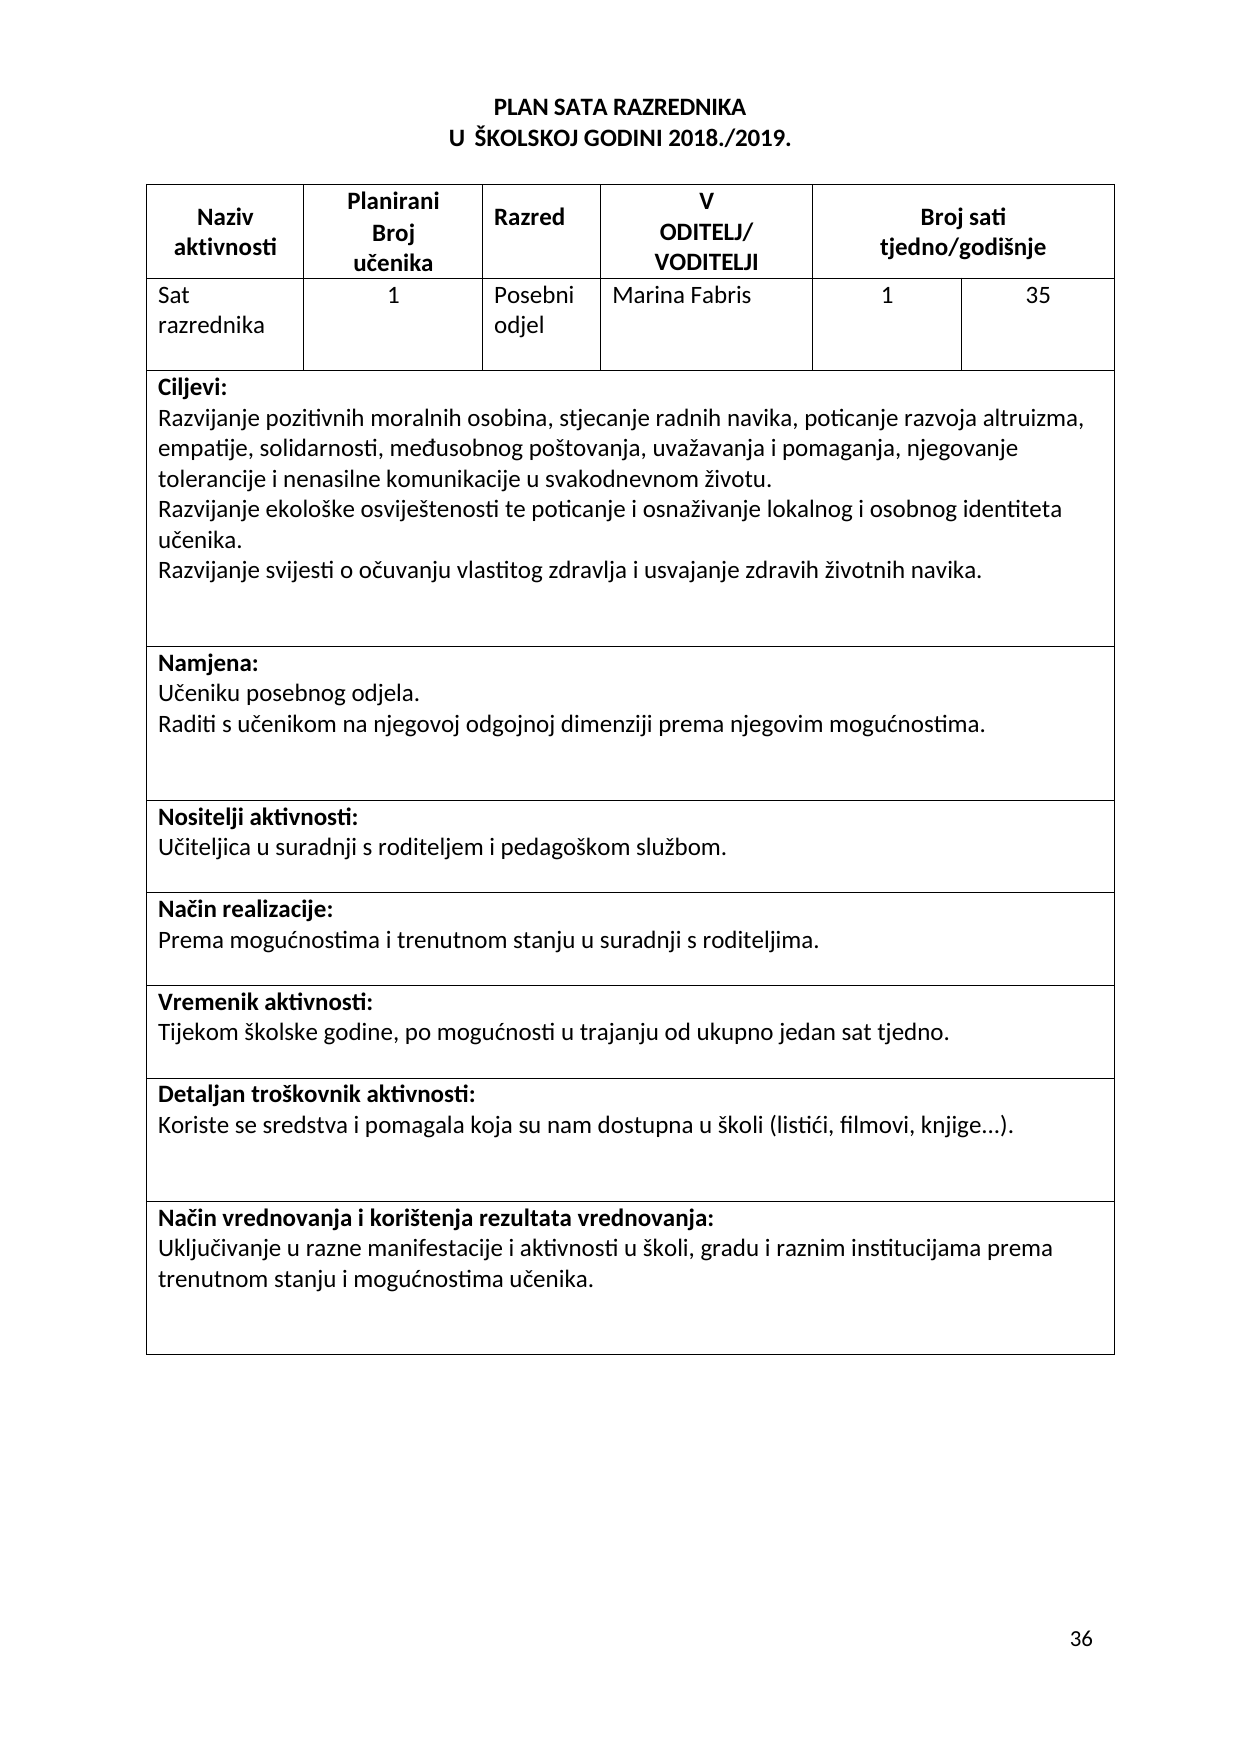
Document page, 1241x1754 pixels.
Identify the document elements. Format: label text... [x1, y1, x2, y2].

table_cell Namjena: Učeniku posebnog odjela. Raditi s učenikom na njegovoj odgojnoj dimenziji prema njegovim mogućnostima. [147, 647, 1114, 800]
table_cell Posebni odjel [483, 279, 600, 370]
table_header Naziv aktivnosti [147, 185, 303, 278]
table_cell Način realizacije: Prema mogućnostima i trenutnom stanju u suradnji s roditeljima. [147, 893, 1114, 985]
table_cell Marina Fabris [601, 279, 812, 370]
table_header Broj sati tjedno/godišnje [813, 185, 1114, 278]
table_header Razred [483, 185, 600, 278]
text U ŠKOLSKOJ GODINI 2018./2019. [148, 122, 1093, 152]
table_cell Način vrednovanja i korištenja rezultata vrednovanja: Uključivanje u razne manifestacije i aktivnosti u školi, gradu i raznim institucijama prema trenutnom stanju i mogućnostima učenika. [147, 1202, 1114, 1354]
text PLAN SATA RAZREDNIKA [148, 91, 1093, 122]
table_cell Sat razrednika [147, 279, 303, 370]
table_cell Nositelji aktivnosti: Učiteljica u suradnji s roditeljem i pedagoškom službom. [147, 801, 1114, 892]
table_cell 35 [962, 279, 1114, 370]
table_cell Detaljan troškovnik aktivnosti: Koriste se sredstva i pomagala koja su nam dostupna u školi (listići, filmovi, knjige...). [147, 1079, 1114, 1201]
table_cell Vremenik aktivnosti: Tijekom školske godine, po mogućnosti u trajanju od ukupno jedan sat tjedno. [147, 986, 1114, 1077]
table_header Planirani Broj učenika [304, 185, 482, 278]
table_cell 1 [304, 279, 482, 370]
table_header VODITELJ/VODITELJI [601, 185, 812, 278]
table_cell 1 [813, 279, 961, 370]
table_cell Ciljevi: Razvijanje pozitivnih moralnih osobina, stjecanje radnih navika, poticanje razvoja altruizma, empatije, solidarnosti, međusobnog poštovanja, uvažavanja i pomaganja, njegovanje tolerancije i nenasilne komunikacije u svakodnevnom životu. Razvijanje ekološke osviještenosti te poticanje i osnaživanje lokalnog i osobnog identiteta učenika. Razvijanje svijesti o očuvanju vlastitog zdravlja i usvajanje zdravih životnih navika. [147, 371, 1114, 646]
